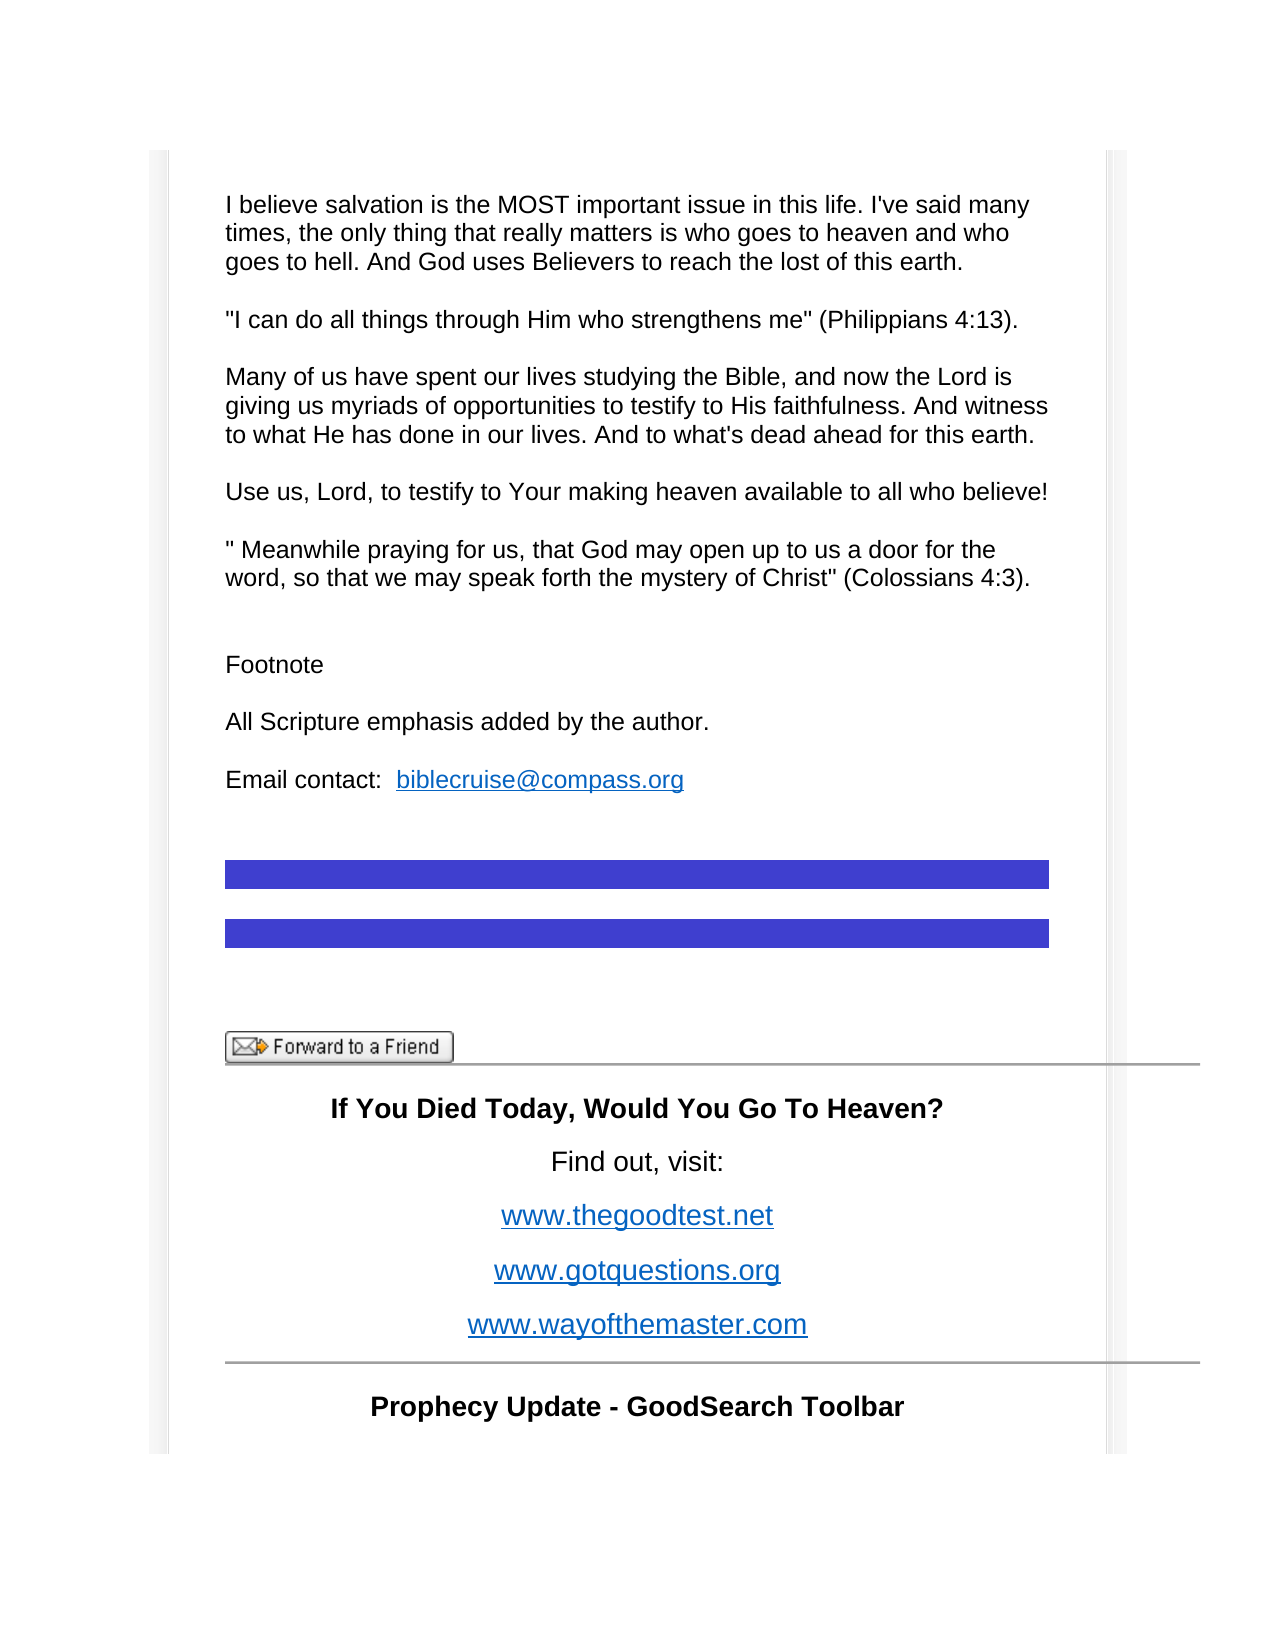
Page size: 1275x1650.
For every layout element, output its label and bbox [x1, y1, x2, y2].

picture [225, 1031, 454, 1063]
